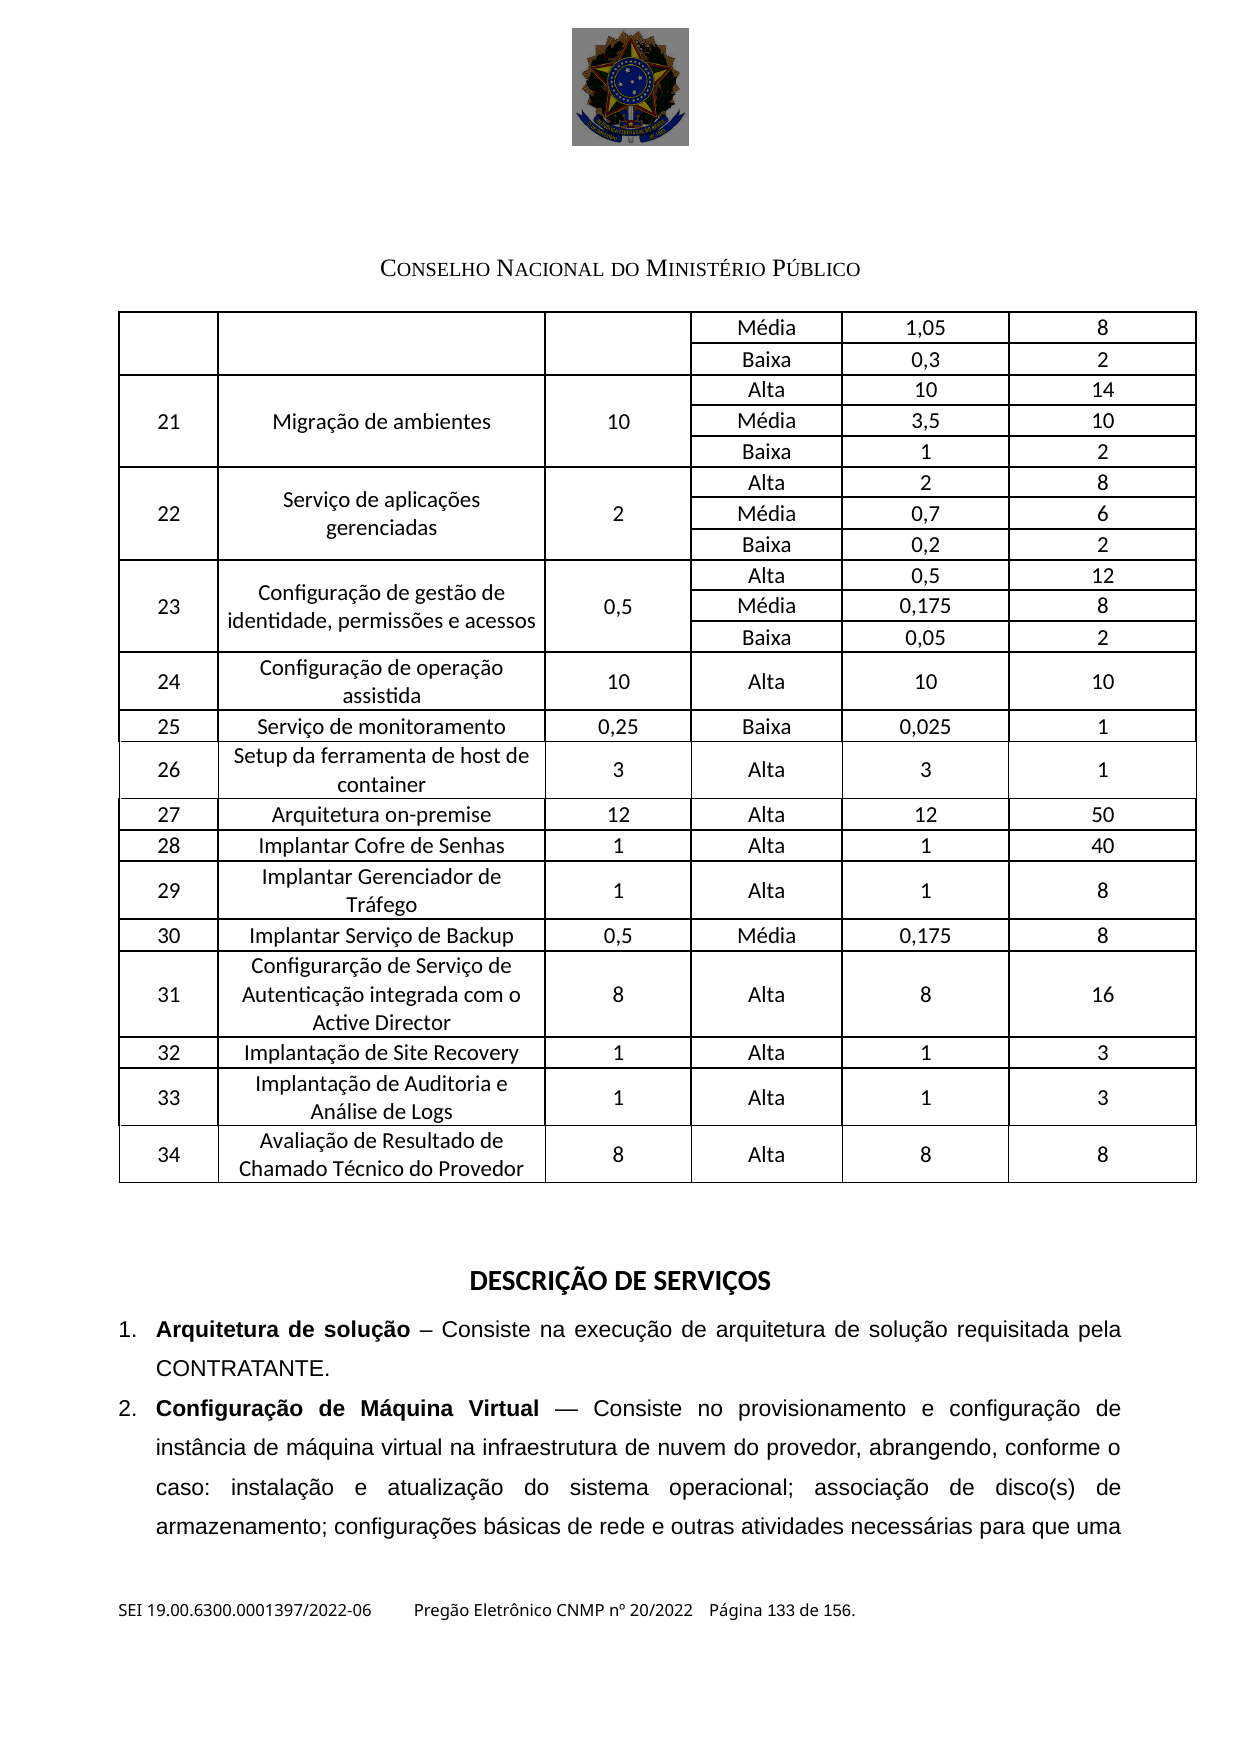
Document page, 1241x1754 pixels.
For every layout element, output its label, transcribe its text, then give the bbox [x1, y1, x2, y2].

table_cell Implantação de Site Recovery [219, 1038, 544, 1067]
table_cell Baixa [692, 711, 841, 741]
table_cell Baixa [692, 622, 841, 651]
table_cell 1 [546, 1038, 690, 1067]
table_cell 6 [1010, 498, 1195, 527]
table_cell 26 [120, 742, 218, 798]
table_cell 23 [120, 561, 217, 651]
table_cell 31 [120, 952, 217, 1036]
table_cell Alta [692, 653, 841, 709]
table_cell 8 [546, 1126, 691, 1182]
list Arquitetura de solução – Consiste na execução de arquitetura de solução requisitada pela CONTRATANTE. [118, 1316, 1122, 1381]
table_cell 0,025 [843, 711, 1008, 741]
table_cell 8 [1010, 468, 1195, 496]
table_cell 2 [1010, 622, 1195, 651]
table_cell 1 [546, 1069, 690, 1125]
table_cell Alta [692, 862, 841, 918]
table_cell 8 [1010, 920, 1195, 949]
table_cell 1 [546, 862, 690, 918]
table_cell 28 [120, 831, 217, 860]
table_cell 0,175 [843, 920, 1008, 949]
table_cell 10 [843, 653, 1008, 709]
table_cell 1 [843, 831, 1008, 860]
table_cell Alta [692, 1069, 841, 1125]
table_cell 16 [1010, 952, 1195, 1036]
table_cell Implantar Gerenciador de Tráfego [219, 862, 544, 918]
table_cell 1 [843, 437, 1008, 466]
table_cell Configuração de gestão de identidade, permissões e acessos [219, 561, 544, 651]
table_cell 25 [120, 711, 217, 741]
table_cell 3 [843, 742, 1008, 798]
table_cell 2 [546, 468, 690, 559]
table_cell 0,175 [843, 591, 1008, 620]
table_cell Alta [692, 561, 841, 589]
table_cell 21 [120, 376, 217, 466]
table_cell 1 [546, 831, 690, 860]
table_cell 33 [120, 1069, 217, 1125]
table_cell 30 [120, 920, 217, 949]
table_cell Média [692, 406, 841, 435]
table_cell Setup da ferramenta de host de container [219, 742, 545, 798]
table_cell 8 [843, 1126, 1008, 1182]
table_cell 12 [843, 799, 1008, 829]
table_cell Implantar Serviço de Backup [219, 920, 544, 949]
table_cell 3 [1010, 1069, 1195, 1125]
table_cell Arquitetura on-premise [219, 799, 544, 829]
table_cell 3 [546, 313, 690, 373]
table_cell 0,5 [546, 561, 690, 651]
table_cell Alta [692, 742, 842, 798]
table_cell Migração de ambientes [219, 376, 544, 466]
table_cell 1 [843, 1069, 1008, 1125]
table_cell 8 [1010, 313, 1195, 342]
table_cell Implantar Cofre de Senhas [219, 831, 544, 860]
table_cell 0,3 [843, 344, 1008, 373]
table_cell 29 [120, 862, 217, 918]
table_cell 10 [546, 376, 690, 466]
table_cell 24 [120, 653, 217, 709]
table_cell 0,5 [546, 920, 690, 949]
table_cell Média [692, 313, 841, 342]
table_cell Baixa [692, 437, 841, 466]
table_cell 1 [843, 1038, 1008, 1067]
table_cell 8 [1009, 1126, 1196, 1182]
table_cell 40 [1010, 831, 1195, 860]
table_cell 1 [1009, 742, 1196, 798]
table_cell 0,05 [843, 622, 1008, 651]
table_cell 0,7 [843, 498, 1008, 527]
table_cell 50 [1010, 799, 1195, 829]
table_cell 0,25 [546, 711, 690, 741]
table_cell 2 [1010, 344, 1195, 373]
table_cell Média [692, 920, 841, 949]
table_cell Baixa [692, 530, 841, 559]
table_cell 20 [120, 313, 217, 373]
table_cell Alta [692, 831, 841, 860]
table_cell 12 [1010, 561, 1195, 589]
table_cell 0,5 [843, 561, 1008, 589]
table_cell Configurarção de Serviço de Autenticação integrada com o Active Director [219, 952, 544, 1036]
table_cell 12 [546, 799, 690, 829]
table_cell 2 [1010, 530, 1195, 559]
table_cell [219, 313, 544, 373]
table_cell Alta [692, 1126, 842, 1182]
table_cell Configuração de operação assistida [219, 653, 544, 709]
table_cell 8 [843, 952, 1008, 1036]
table_cell 8 [1010, 591, 1195, 620]
table_cell 1,05 [843, 313, 1008, 342]
table_cell 2 [843, 468, 1008, 496]
table_cell Alta [692, 1038, 841, 1067]
table_cell 10 [546, 653, 690, 709]
table_cell 27 [120, 799, 217, 829]
table_cell 3 [546, 742, 691, 798]
table_cell 3,5 [843, 406, 1008, 435]
table_cell 8 [546, 952, 690, 1036]
table_cell Média [692, 591, 841, 620]
table_cell Serviço de monitoramento [219, 711, 544, 741]
table_cell 8 [1010, 862, 1195, 918]
table_cell 2 [1010, 437, 1195, 466]
text DESCRIÇÃO DE SERVIÇOS [118, 1262, 1122, 1298]
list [118, 1394, 1122, 1539]
table_cell Baixa [692, 344, 841, 373]
table_cell 3 [1010, 1038, 1195, 1067]
table_cell 0,2 [843, 530, 1008, 559]
table_cell 34 [120, 1126, 218, 1182]
table_cell Alta [692, 952, 841, 1036]
table_cell 1 [843, 862, 1008, 918]
table_cell 22 [120, 468, 217, 559]
table_cell Implantação de Auditoria e Análise de Logs [219, 1069, 544, 1125]
table_cell Média [692, 498, 841, 527]
table_cell 1 [1010, 711, 1195, 741]
table_cell 14 [1010, 376, 1195, 403]
table_cell Alta [692, 799, 841, 829]
table_cell Serviço de aplicações gerenciadas [219, 468, 544, 559]
table_cell 10 [1010, 406, 1195, 435]
table_cell 32 [120, 1038, 217, 1067]
table_cell 10 [843, 376, 1008, 403]
table_cell Alta [692, 376, 841, 403]
table_cell Avaliação de Resultado de Chamado Técnico do Provedor [219, 1126, 545, 1182]
table_cell 10 [1010, 653, 1195, 709]
table_cell Alta [692, 468, 841, 496]
